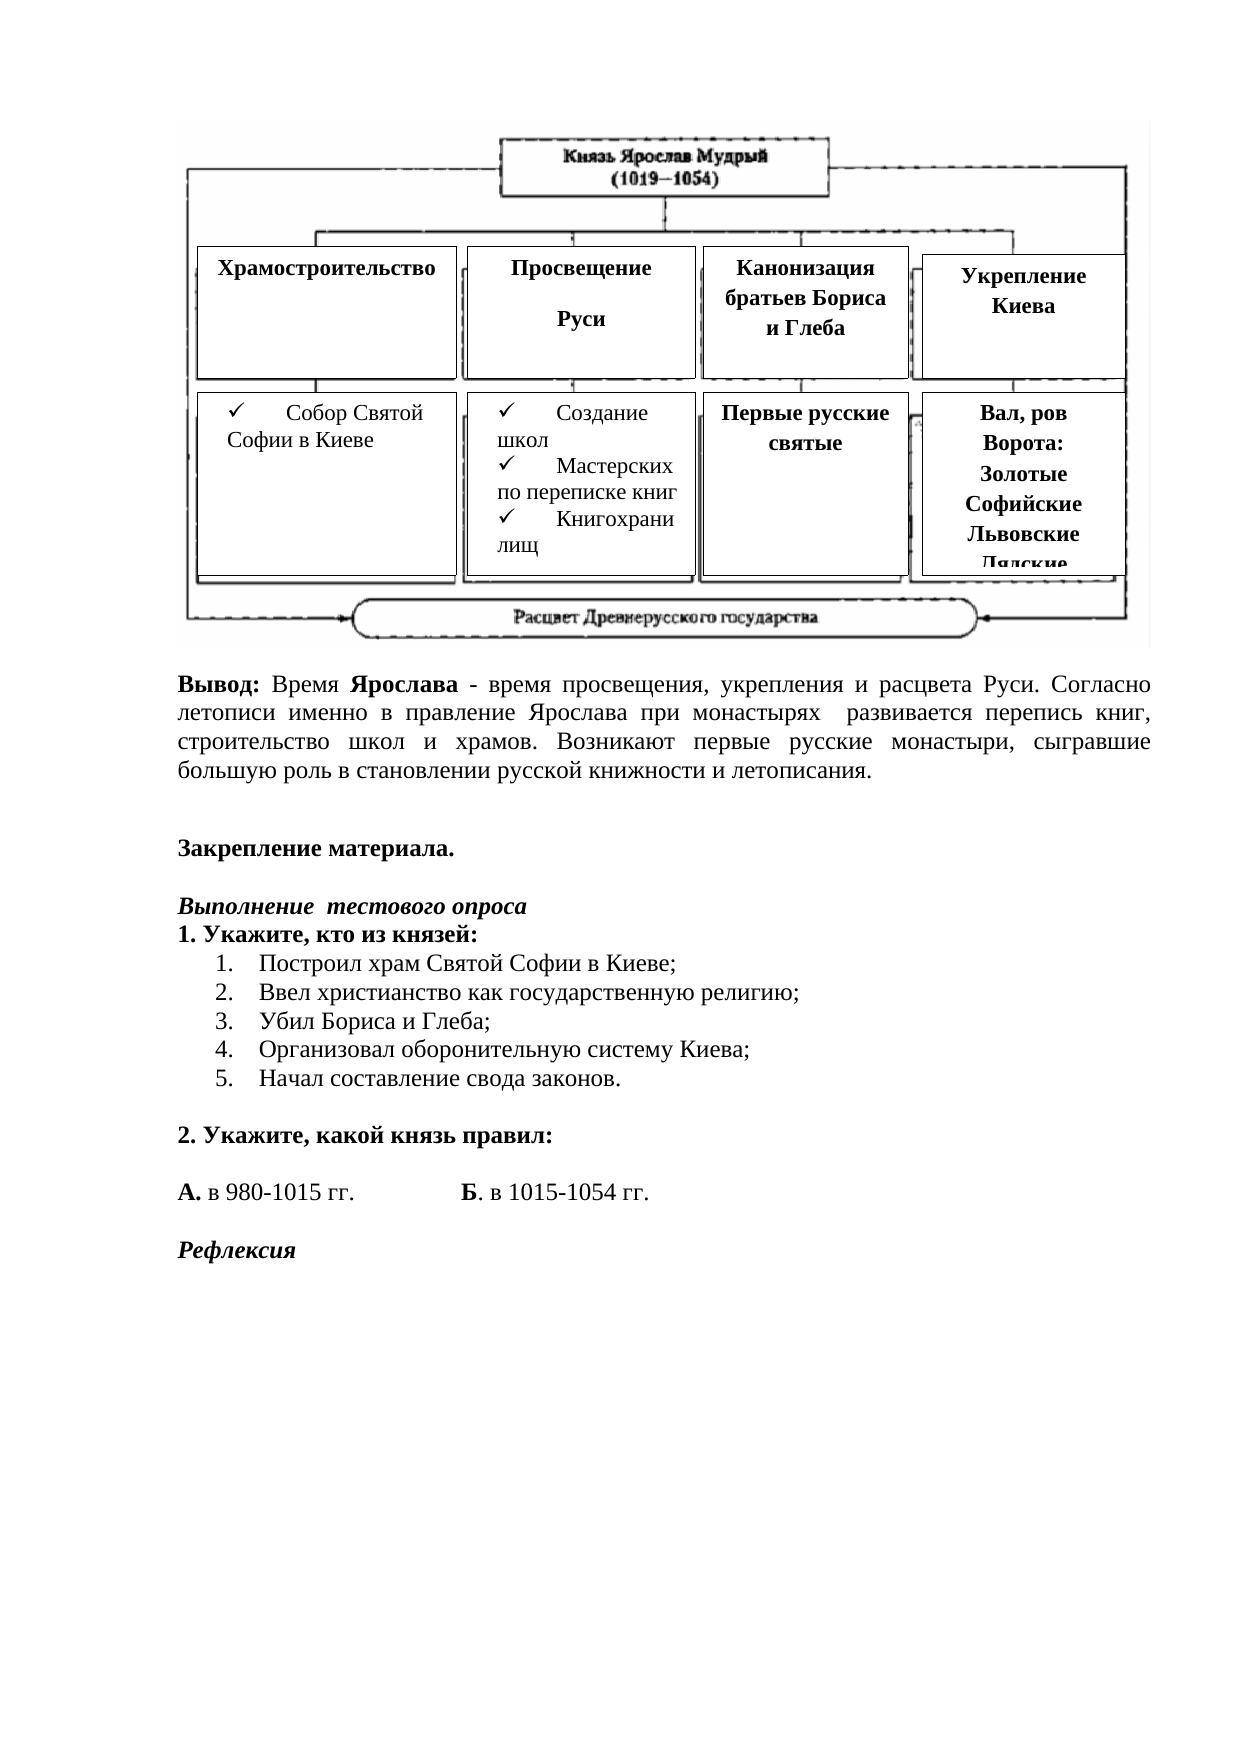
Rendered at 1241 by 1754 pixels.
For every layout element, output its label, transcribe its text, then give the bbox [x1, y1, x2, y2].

text Вывод: Время Ярослава - время просвещения, укрепления и расцвета Руси. Согласно летописи именно в правление Ярослава при монастырях развивается перепись книг, строительство школ и храмов. Возникают первые русские монастыри, сыгравшие большую роль в становлении русской книжности и летописания. [177, 669, 1152, 784]
text 4. Организовал оборонительную систему Киева; [215, 1034, 1152, 1063]
text 1. Построил храм Святой Софии в Киеве; [215, 948, 1152, 977]
text Закрепление материала. [177, 833, 1152, 862]
text 1. Укажите, кто из князей: [177, 919, 1152, 948]
text 2. Ввел христианство как государственную религию; [215, 977, 1152, 1006]
text 5. Начал составление свода законов. [215, 1063, 1152, 1092]
text 2. Укажите, какой князь правил: [177, 1120, 1152, 1149]
picture [177, 118, 1151, 648]
text Выполнение тестового опроса [177, 891, 1152, 919]
text А. в 980-1015 гг. Б. в 1015-1054 гг. [177, 1177, 1152, 1206]
text 3. Убил Бориса и Глеба; [215, 1006, 1152, 1034]
text Рефлексия [177, 1235, 1152, 1264]
